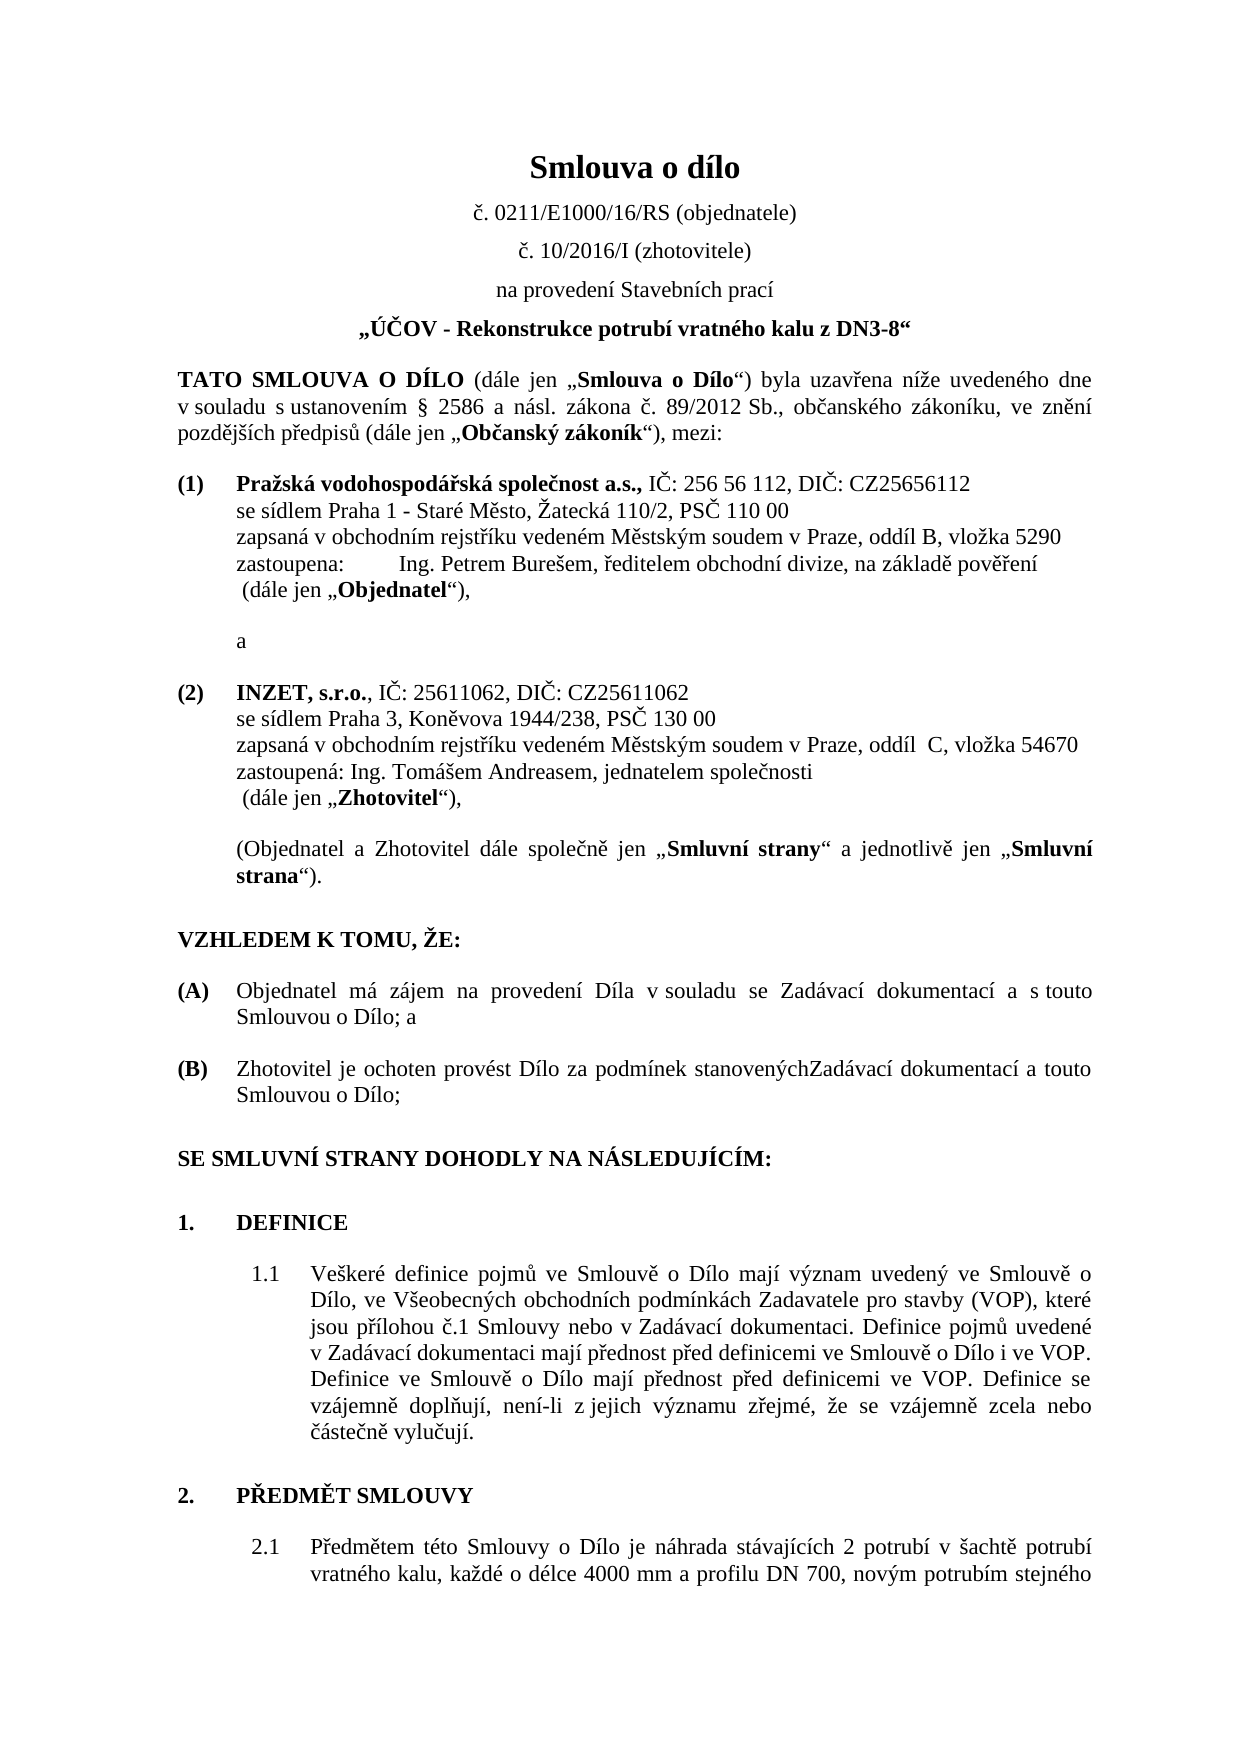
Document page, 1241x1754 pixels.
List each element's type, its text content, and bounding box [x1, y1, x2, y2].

list zapsaná v obchodním rejstříku vedeném Městským soudem v Praze, oddíl B, vložka 5290 [236, 523, 1092, 549]
list zastoupená: Ing. Tomášem Andreasem, jednatelem společnosti [236, 758, 1092, 784]
text SE SMLUVNÍ STRANY DOHODLY NA NÁSLEDUJÍCÍM: [177, 1145, 1092, 1171]
list zastoupena: Ing. Petrem Burešem, ředitelem obchodní divize, na základě pověření [236, 549, 1092, 576]
text č. 10/2016/I (zhotovitele) [177, 237, 1092, 264]
text Smlouva o dílo [177, 148, 1092, 186]
text Veškeré definice pojmů ve Smlouvě o Dílo mají význam uvedený ve Smlouvě o Dílo, ve Všeobecných obchodních podmínkách Zadavatele pro stavby (VOP), které jsou přílohou č.1 Smlouvy nebo v Zadávací dokumentaci. Definice pojmů uvedené v Zadávací dokumentaci mají přednost před definicemi ve Smlouvě o Dílo i ve VOP. Definice ve Smlouvě o Dílo mají přednost před definicemi ve VOP. Definice se vzájemně doplňují, není-li z jejich významu zřejmé, že se vzájemně zcela nebo částečně vylučují. [251, 1260, 1092, 1444]
text Objednatel má zájem na provedení Díla v souladu se Zadávací dokumentací a s touto Smlouvou o Dílo; a [177, 977, 1092, 1030]
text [251, 1533, 1092, 1586]
text definice [177, 1209, 1092, 1235]
text předmět smlouvy [177, 1482, 1092, 1508]
text INZET, s.r.o., IČ: 25611062, DIČ: CZ25611062 [177, 679, 1092, 705]
text TATO SMLOUVA O DÍLO (dále jen „Smlouva o Dílo“) byla uzavřena níže uvedeného dne v souladu s ustanovením § 2586 a násl. zákona č. 89/2012 Sb., občanského zákoníku, ve znění pozdějších předpisů (dále jen „Občanský zákoník“), mezi: [177, 366, 1092, 446]
list (dále jen „Objednatel“), [236, 576, 1092, 602]
list (dále jen „Zhotovitel“), [236, 784, 1092, 810]
text Pražská vodohospodářská společnost a.s., IČ: 256 56 112, DIČ: CZ25656112 [177, 471, 1092, 497]
list se sídlem Praha 3, Koněvova 1944/238, PSČ 130 00 [236, 705, 1092, 731]
text č. 0211/E1000/16/RS (objednatele) [177, 198, 1092, 225]
list (Objednatel a Zhotovitel dále společně jen „Smluvní strany“ a jednotlivě jen „Smluvní strana“). [236, 835, 1092, 888]
text „ÚČOV - Rekonstrukce potrubí vratného kalu z DN3-8“ [177, 315, 1092, 341]
list se sídlem Praha 1 - Staré Město, Žatecká 110/2, PSČ 110 00 [236, 497, 1092, 523]
text na provedení Stavebních prací [177, 276, 1092, 303]
text Zhotovitel je ochoten provést Dílo za podmínek stanovenýchZadávací dokumentací a touto Smlouvou o Dílo; [177, 1055, 1092, 1107]
text VZHLEDEM K TOMU, ŽE: [177, 926, 1092, 952]
list zapsaná v obchodním rejstříku vedeném Městským soudem v Praze, oddíl C, vložka 54670 [236, 731, 1092, 758]
list a [236, 627, 1092, 654]
